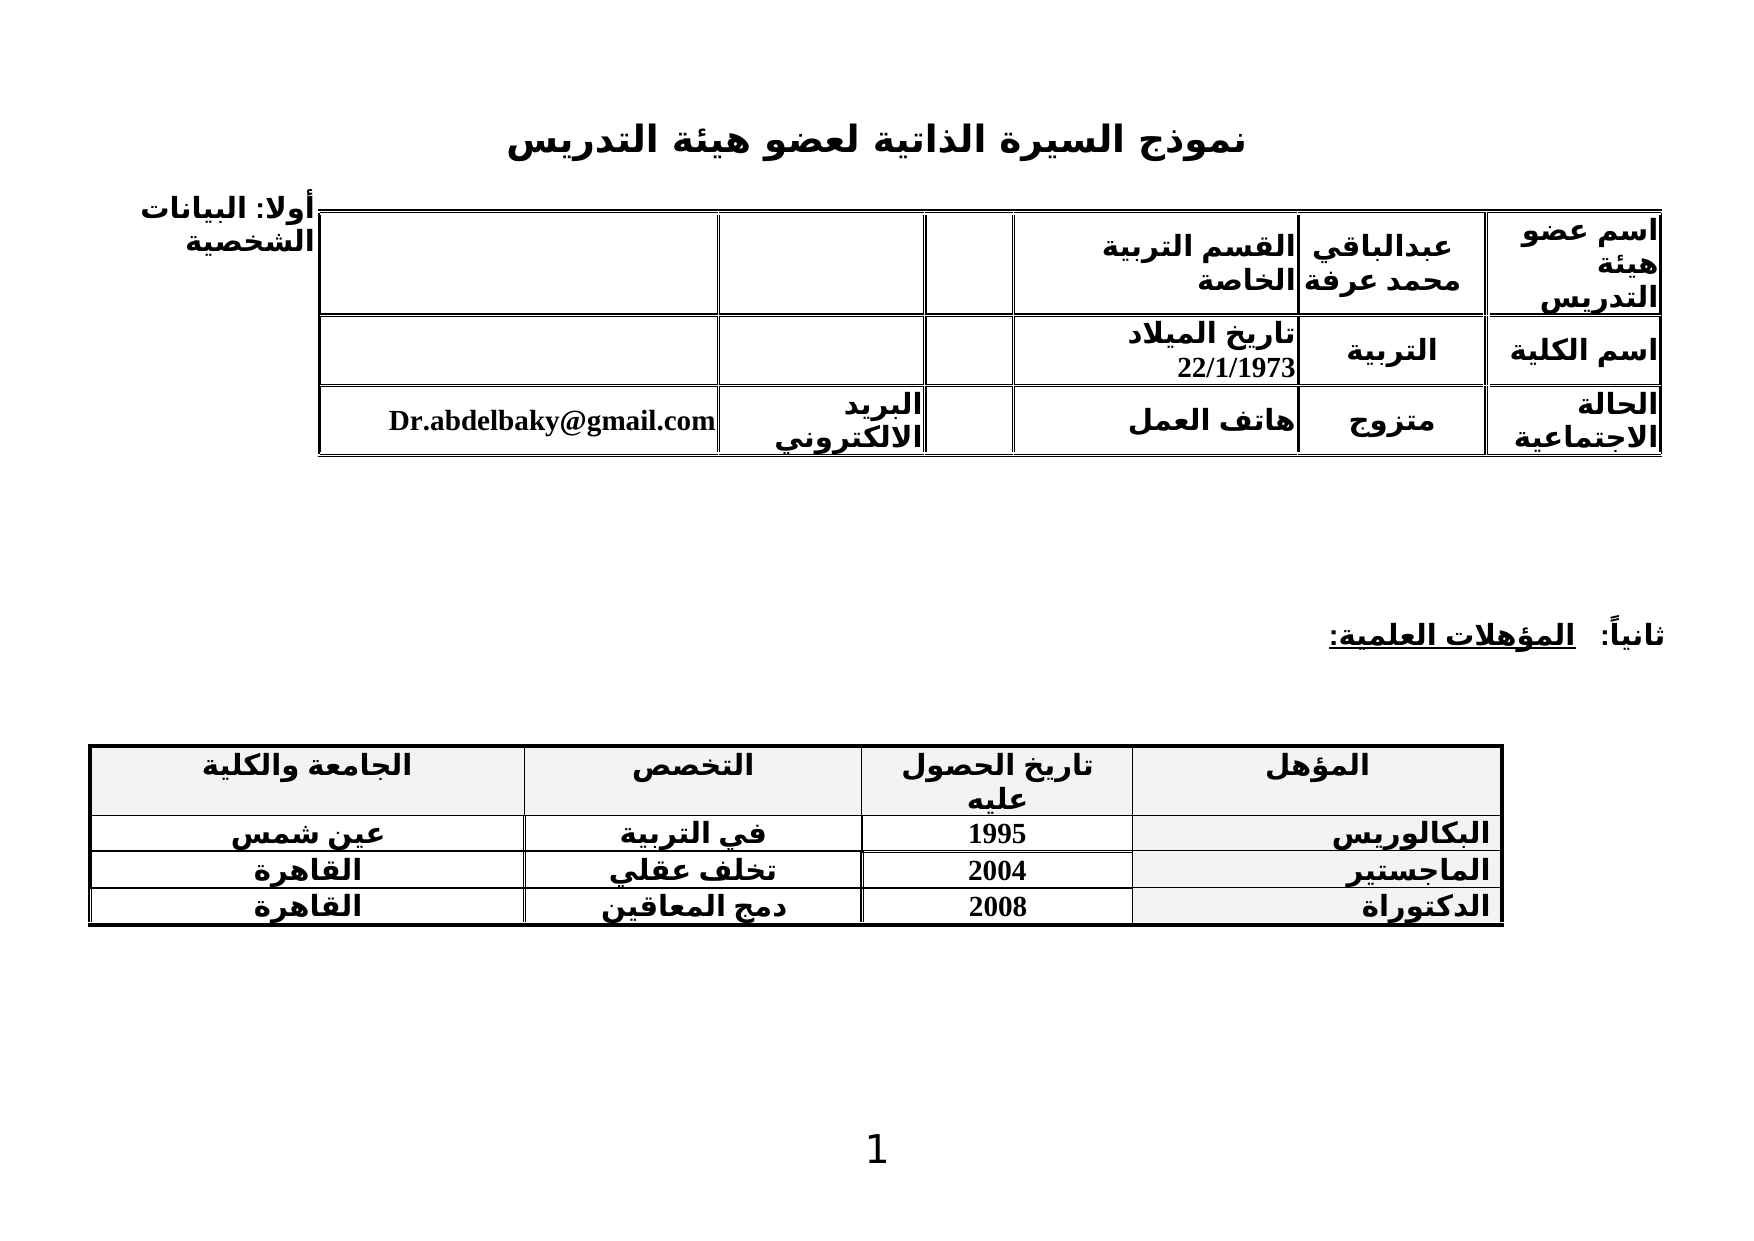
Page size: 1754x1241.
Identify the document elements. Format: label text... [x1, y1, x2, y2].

table_cell الحالة الاجتماعية [1488, 384, 1661, 454]
table_cell [720, 317, 923, 383]
table_header عبدالباقي محمد عرفة [1298, 213, 1484, 313]
table_header [925, 213, 1013, 313]
table_cell [925, 387, 1013, 454]
table_cell متزوج [1298, 384, 1485, 454]
table_cell 2004 [864, 853, 1132, 887]
table_header التخصص [525, 748, 861, 815]
table_cell [321, 317, 717, 383]
table_cell الدكتوراة [1133, 888, 1500, 922]
table_cell عين شمس [92, 816, 523, 850]
table_cell في التربية [526, 816, 861, 850]
table_cell القاهرة [92, 852, 523, 887]
text ثانياً: المؤهلات العلمية: [89, 618, 1665, 652]
table_cell [927, 317, 1012, 383]
table_header القسم التربية الخاصة [1014, 211, 1298, 313]
table_cell اسم الكلية [1488, 313, 1660, 383]
table_header [718, 211, 925, 313]
text أولا: البيانات الشخصية [89, 191, 1665, 258]
table_cell Dr.abdelbaky@gmail.com [320, 387, 718, 454]
table_cell هاتف العمل [1014, 387, 1298, 454]
table_cell التربية [1300, 313, 1485, 383]
table_cell البريد الالكتروني [718, 384, 925, 454]
table_header الجامعة والكلية [92, 748, 524, 815]
table_cell 2008 [864, 889, 1132, 922]
table_cell تخلف عقلي [526, 852, 860, 887]
table_header المؤهل [1133, 748, 1500, 815]
table_header تاريخ الحصول عليه [862, 748, 1132, 815]
text نموذج السيرة الذاتية لعضو هيئة التدريس [89, 118, 1665, 162]
table_header اسم عضو هيئة التدريس [1488, 213, 1661, 313]
table_cell دمج المعاقين [526, 889, 860, 922]
table_cell تاريخ الميلاد 22/1/1973 [1015, 317, 1297, 383]
table_cell البكالوريس [1133, 816, 1500, 850]
table_cell الماجستير [1133, 851, 1500, 887]
table_cell القاهرة [92, 889, 523, 922]
table_header [320, 213, 718, 313]
table_cell 1995 [863, 816, 1132, 850]
